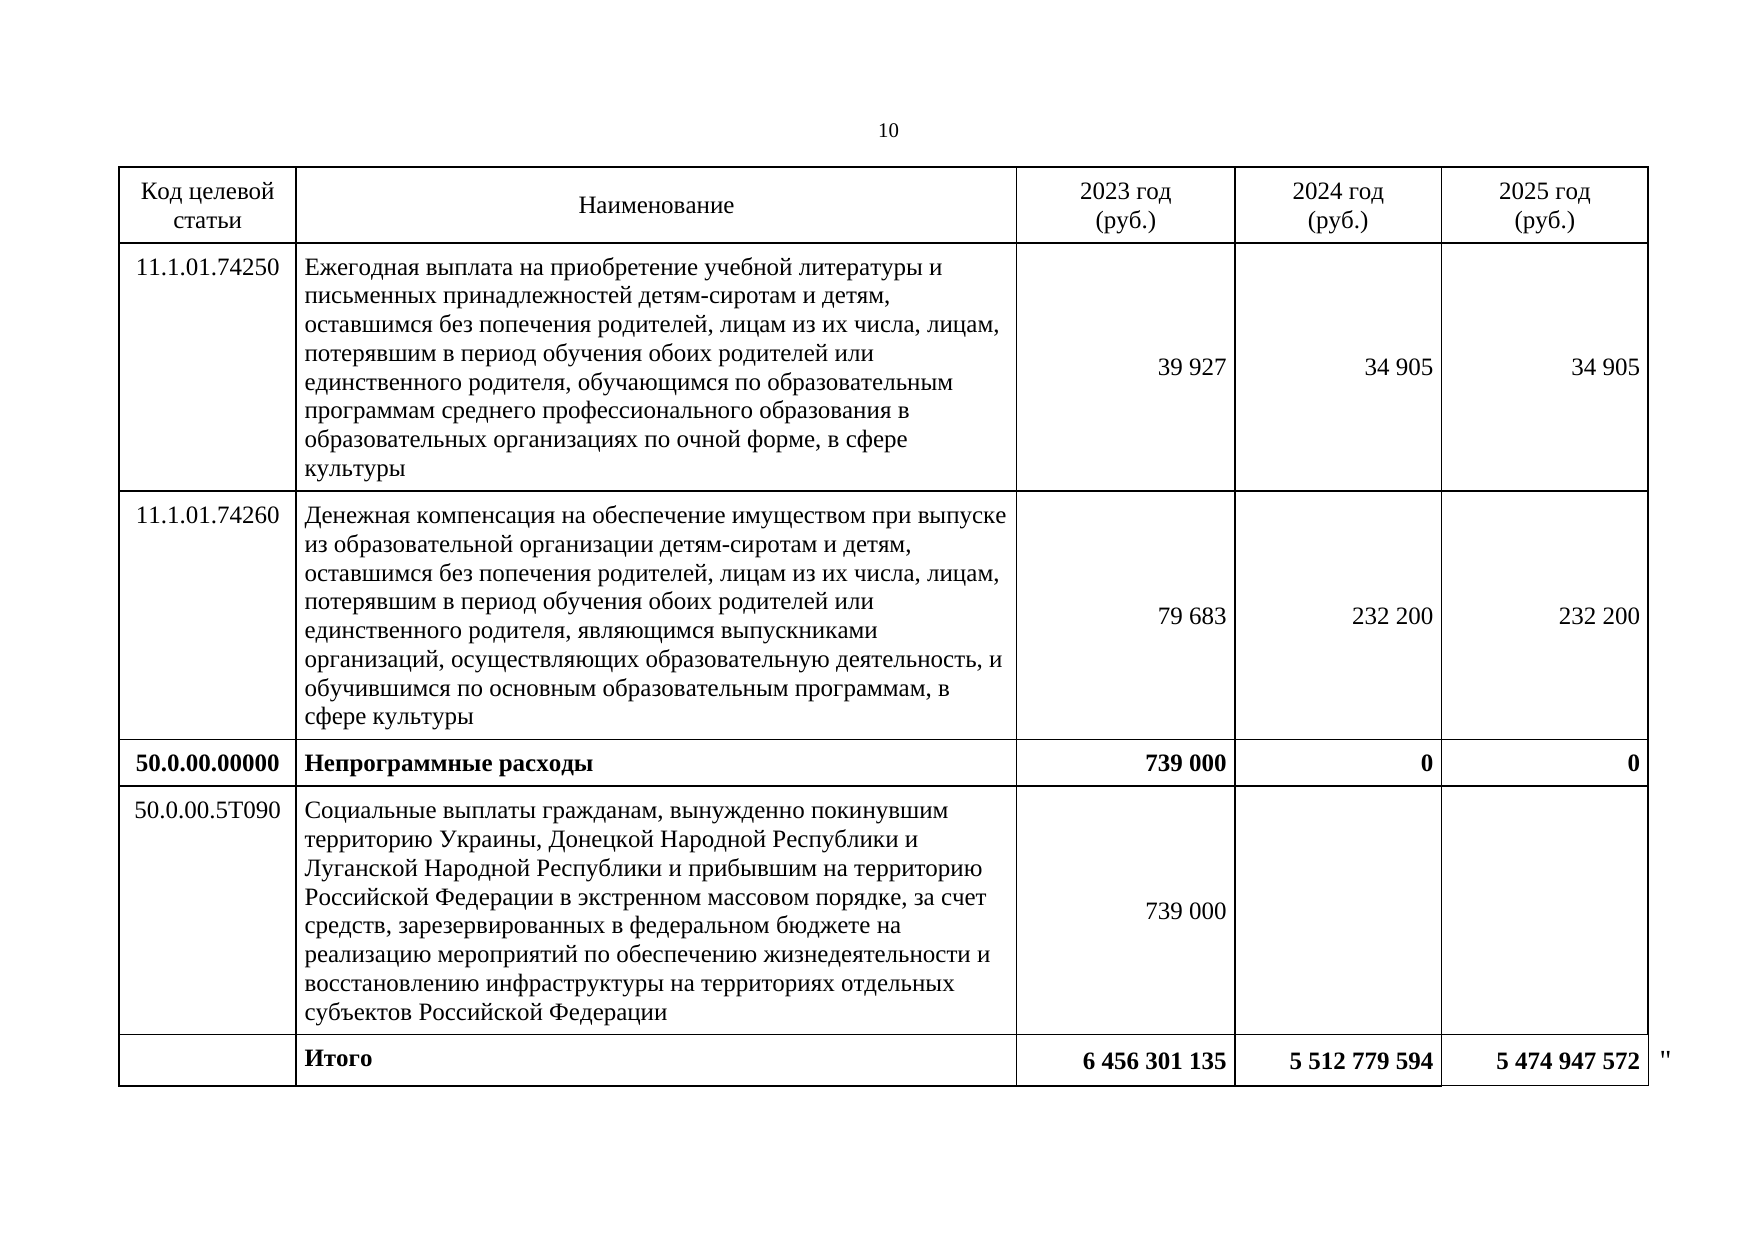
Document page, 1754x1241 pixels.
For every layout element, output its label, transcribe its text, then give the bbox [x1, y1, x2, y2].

table_cell Денежная компенсация на обеспечение имуществом при выпуске из образовательной организации детям-сиротам и детям, оставшимся без попечения родителей, лицам из их числа, лицам, потерявшим в период обучения обоих родителей или единственного родителя, являющимся выпускниками организаций, осуществляющих образовательную деятельность, и обучившимся по основным образовательным программам, в сфере культуры [297, 492, 1016, 738]
table_cell 5 474 947 572 [1442, 1035, 1648, 1085]
table_cell [120, 1035, 295, 1085]
table_cell Ежегодная выплата на приобретение учебной литературы и письменных принадлежностей детям-сиротам и детям, оставшимся без попечения родителей, лицам из их числа, лицам, потерявшим в период обучения обоих родителей или единственного родителя, обучающимся по образовательным программам среднего профессионального образования в образовательных организациях по очной форме, в сфере культуры [297, 244, 1016, 490]
table_cell 5 512 779 594 [1236, 1035, 1441, 1085]
table_cell 739 000 [1017, 787, 1234, 1034]
table_cell 232 200 [1442, 492, 1647, 738]
table_cell 0 [1442, 740, 1647, 785]
table_cell [1442, 787, 1647, 1034]
table_cell 232 200 [1236, 492, 1441, 738]
table_cell 50.0.00.00000 [120, 740, 295, 785]
table_cell 11.1.01.74260 [120, 492, 295, 738]
table_cell " [1649, 1034, 1754, 1085]
table_header Наименование [297, 168, 1016, 242]
table_cell 0 [1236, 740, 1441, 785]
table_cell 34 905 [1442, 244, 1647, 490]
table_cell [1236, 787, 1441, 1034]
table_cell 50.0.00.5Т090 [120, 787, 295, 1034]
table_cell 34 905 [1236, 244, 1441, 490]
table_cell 79 683 [1017, 492, 1234, 738]
table_cell 39 927 [1017, 244, 1234, 490]
table_cell 6 456 301 135 [1017, 1035, 1234, 1085]
table_cell 11.1.01.74250 [120, 244, 295, 490]
table_header 2023 год (руб.) [1017, 168, 1234, 242]
table_header 2025 год (руб.) [1442, 168, 1647, 242]
table_cell Социальные выплаты гражданам, вынужденно покинувшим территорию Украины, Донецкой Народной Республики и Луганской Народной Республики и прибывшим на территорию Российской Федерации в экстренном массовом порядке, за счет средств, зарезервированных в федеральном бюджете на реализацию мероприятий по обеспечению жизнедеятельности и восстановлению инфраструктуры на территориях отдельных субъектов Российской Федерации [297, 787, 1016, 1034]
table_cell Итого [297, 1035, 1016, 1085]
table_cell 739 000 [1017, 740, 1234, 785]
table_header Код целевой статьи [120, 168, 295, 242]
table_cell Непрограммные расходы [297, 740, 1016, 785]
table_header 2024 год (руб.) [1236, 168, 1441, 242]
